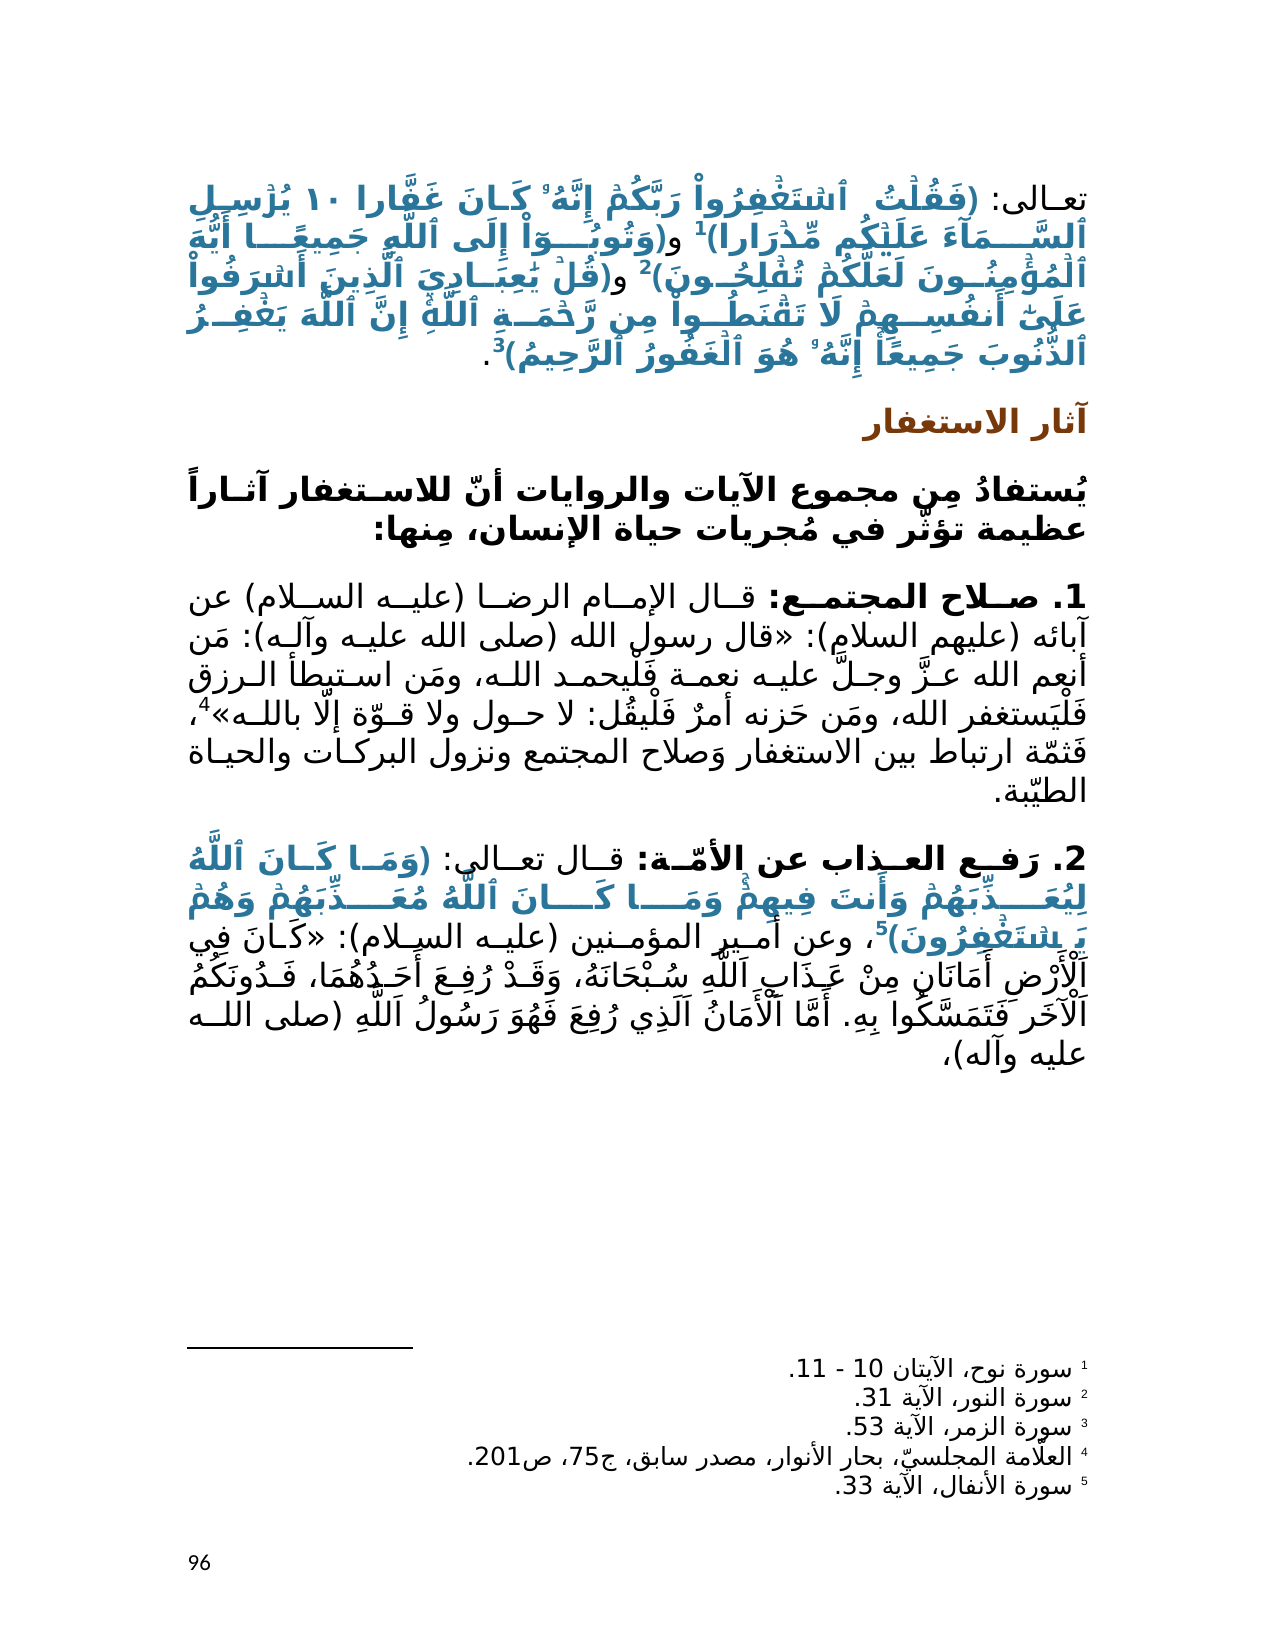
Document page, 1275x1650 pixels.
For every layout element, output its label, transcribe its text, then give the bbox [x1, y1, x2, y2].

text يُستفادُ مِن مجموع الآيات والروايات أنّ للاستغفار آثاراً عظيمة تؤثّر في مُجريات حياة الإنسان، مِنها: [187, 471, 1087, 548]
text تعالى: ﴿فَقُلۡتُ ٱسۡتَغۡفِرُواْ رَبَّكُمۡ إِنَّهُۥ كَانَ غَفَّارا ١٠ يُرۡسِلِ ٱلسَّمَآءَ عَلَيۡكُم مِّدۡرَارا﴾ و﴿وَتُوبُوٓاْ إِلَى ٱللَّهِ جَمِيعًا أَيُّهَ ٱلۡمُؤۡمِنُونَ لَعَلَّكُمۡ تُفۡلِحُونَ﴾ و﴿قُلۡ يَٰعِبَادِيَ ٱلَّذِينَ أَسۡرَفُواْ عَلَىٰٓ أَنفُسِهِمۡ لَا تَقۡنَطُواْ مِن رَّحۡمَةِ ٱللَّهِۚ إِنَّ ٱللَّهَ يَغۡفِرُ ٱلذُّنُوبَ جَمِيعًاۚ إِنَّهُۥ هُوَ ٱلۡغَفُورُ ٱلرَّحِيمُ﴾. [187, 179, 1087, 373]
text 1. صلاح المجتمع: قال الإمام الرضا (عليه السلام) عن آبائه (عليهم السلام): «قال رسول الله (صلى الله عليه وآله): مَن أنعم الله عزَّ وجلَّ عليه نعمة فَلْيحمد الله، ومَن استبطأ الرزق فَلْيَستغفر الله، ومَن حَزنه أمرٌ فَلْيقُل: لا حول ولا قوّة إلّا بالله»، فَثمّة ارتباط بين الاستغفار وَصلاح المجتمع ونزول البركات والحياة الطيّبة. [187, 577, 1087, 811]
text 2. رَفع العذاب عن الأمّة: قال تعالى: ﴿وَمَا كَانَ ٱللَّهُ لِيُعَذِّبَهُمۡ وَأَنتَ فِيهِمۡۚ وَمَا كَانَ ٱللَّهُ مُعَذِّبَهُمۡ وَهُمۡ يَسۡتَغۡفِرُونَ﴾، وعن أمير المؤمنين (عليه السلام): «كَانَ فِي اَلْأَرْضِ أَمَانَانِ مِنْ عَذَابِ اَللَّهِ سُبْحَانَهُ، وَقَدْ رُفِعَ أَحَدُهُمَا، فَدُونَكُمُ اَلْآخَر فَتَمَسَّكُوا بِهِ. أَمَّا اَلْأَمَانُ اَلَذِي رُفِعَ فَهُوَ رَسُولُ اَللَّهِ (صلى الله عليه وآله)، [187, 840, 1087, 1073]
text آثار الاستغفار [187, 403, 1087, 441]
